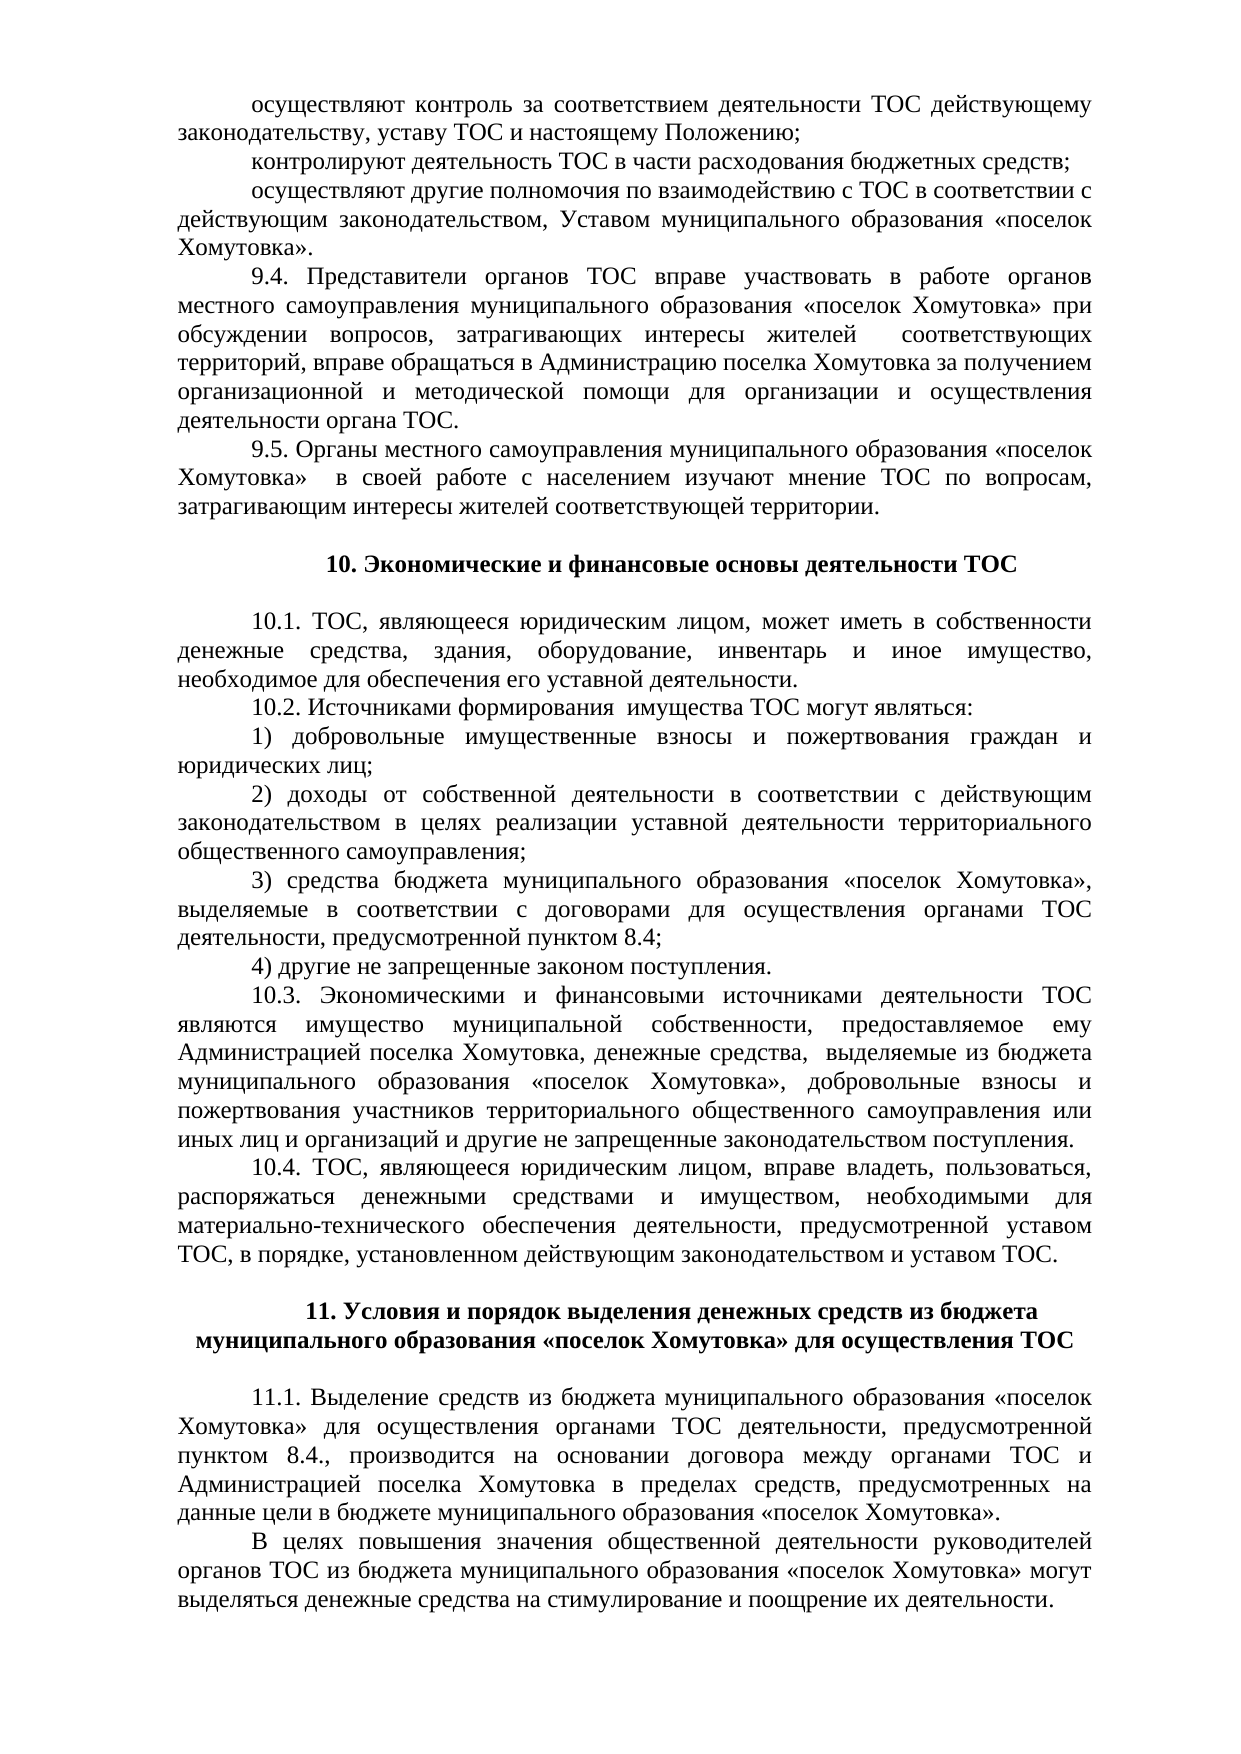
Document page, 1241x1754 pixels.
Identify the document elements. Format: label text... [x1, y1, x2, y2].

text 10.1. ТОС, являющееся юридическим лицом, может иметь в собственности денежные средства, здания, оборудование, инвентарь и иное имущество, необходимое для обеспечения его уставной деятельности. [177, 606, 1093, 692]
text 9.4. Представители органов ТОС вправе участвовать в работе органов местного самоуправления муниципального образования «поселок Хомутовка» при обсуждении вопросов, затрагивающих интересы жителей соответствующих территорий, вправе обращаться в Администрацию поселка Хомутовка за получением организационной и методической помощи для организации и осуществления деятельности органа ТОС. [177, 261, 1093, 434]
text 11.1. Выделение средств из бюджета муниципального образования «поселок Хомутовка» для осуществления органами ТОС деятельности, предусмотренной пунктом 8.4., производится на основании договора между органами ТОС и Администрацией поселка Хомутовка в пределах средств, предусмотренных на данные цели в бюджете муниципального образования «поселок Хомутовка». [177, 1382, 1093, 1526]
text 9.5. Органы местного самоуправления муниципального образования «поселок Хомутовка» в своей работе с населением изучают мнение ТОС по вопросам, затрагивающим интересы жителей соответствующей территории. [177, 434, 1093, 520]
text 10.3. Экономическими и финансовыми источниками деятельности ТОС являются имущество муниципальной собственности, предоставляемое ему Администрацией поселка Хомутовка, денежные средства, выделяемые из бюджета муниципального образования «поселок Хомутовка», добровольные взносы и пожертвования участников территориального общественного самоуправления или иных лиц и организаций и другие не запрещенные законодательством поступления. [177, 980, 1093, 1152]
text контролируют деятельность ТОС в части расходования бюджетных средств; [177, 146, 1093, 175]
text осуществляют другие полномочия по взаимодействию с ТОС в соответствии с действующим законодательством, Уставом муниципального образования «поселок Хомутовка». [177, 175, 1093, 261]
text 1) добровольные имущественные взносы и пожертвования граждан и юридических лиц; [177, 721, 1093, 779]
text В целях повышения значения общественной деятельности руководителей органов ТОС из бюджета муниципального образования «поселок Хомутовка» могут выделяться денежные средства на стимулирование и поощрение их деятельности. [177, 1526, 1093, 1612]
text 4) другие не запрещенные законом поступления. [177, 951, 1093, 980]
text 10. Экономические и финансовые основы деятельности ТОС [177, 549, 1093, 577]
text 11. Условия и порядок выделения денежных средств из бюджета муниципального образования «поселок Хомутовка» для осуществления ТОС [177, 1296, 1093, 1354]
text 3) средства бюджета муниципального образования «поселок Хомутовка», выделяемые в соответствии с договорами для осуществления органами ТОС деятельности, предусмотренной пунктом 8.4; [177, 865, 1093, 951]
text 10.4. ТОС, являющееся юридическим лицом, вправе владеть, пользоваться, распоряжаться денежными средствами и имуществом, необходимыми для материально-технического обеспечения деятельности, предусмотренной уставом ТОС, в порядке, установленном действующим законодательством и уставом ТОС. [177, 1152, 1093, 1267]
text 2) доходы от собственной деятельности в соответствии с действующим законодательством в целях реализации уставной деятельности территориального общественного самоуправления; [177, 779, 1093, 865]
text 10.2. Источниками формирования имущества ТОС могут являться: [177, 692, 1093, 721]
text осуществляют контроль за соответствием деятельности ТОС действующему законодательству, уставу ТОС и настоящему Положению; [177, 89, 1093, 146]
